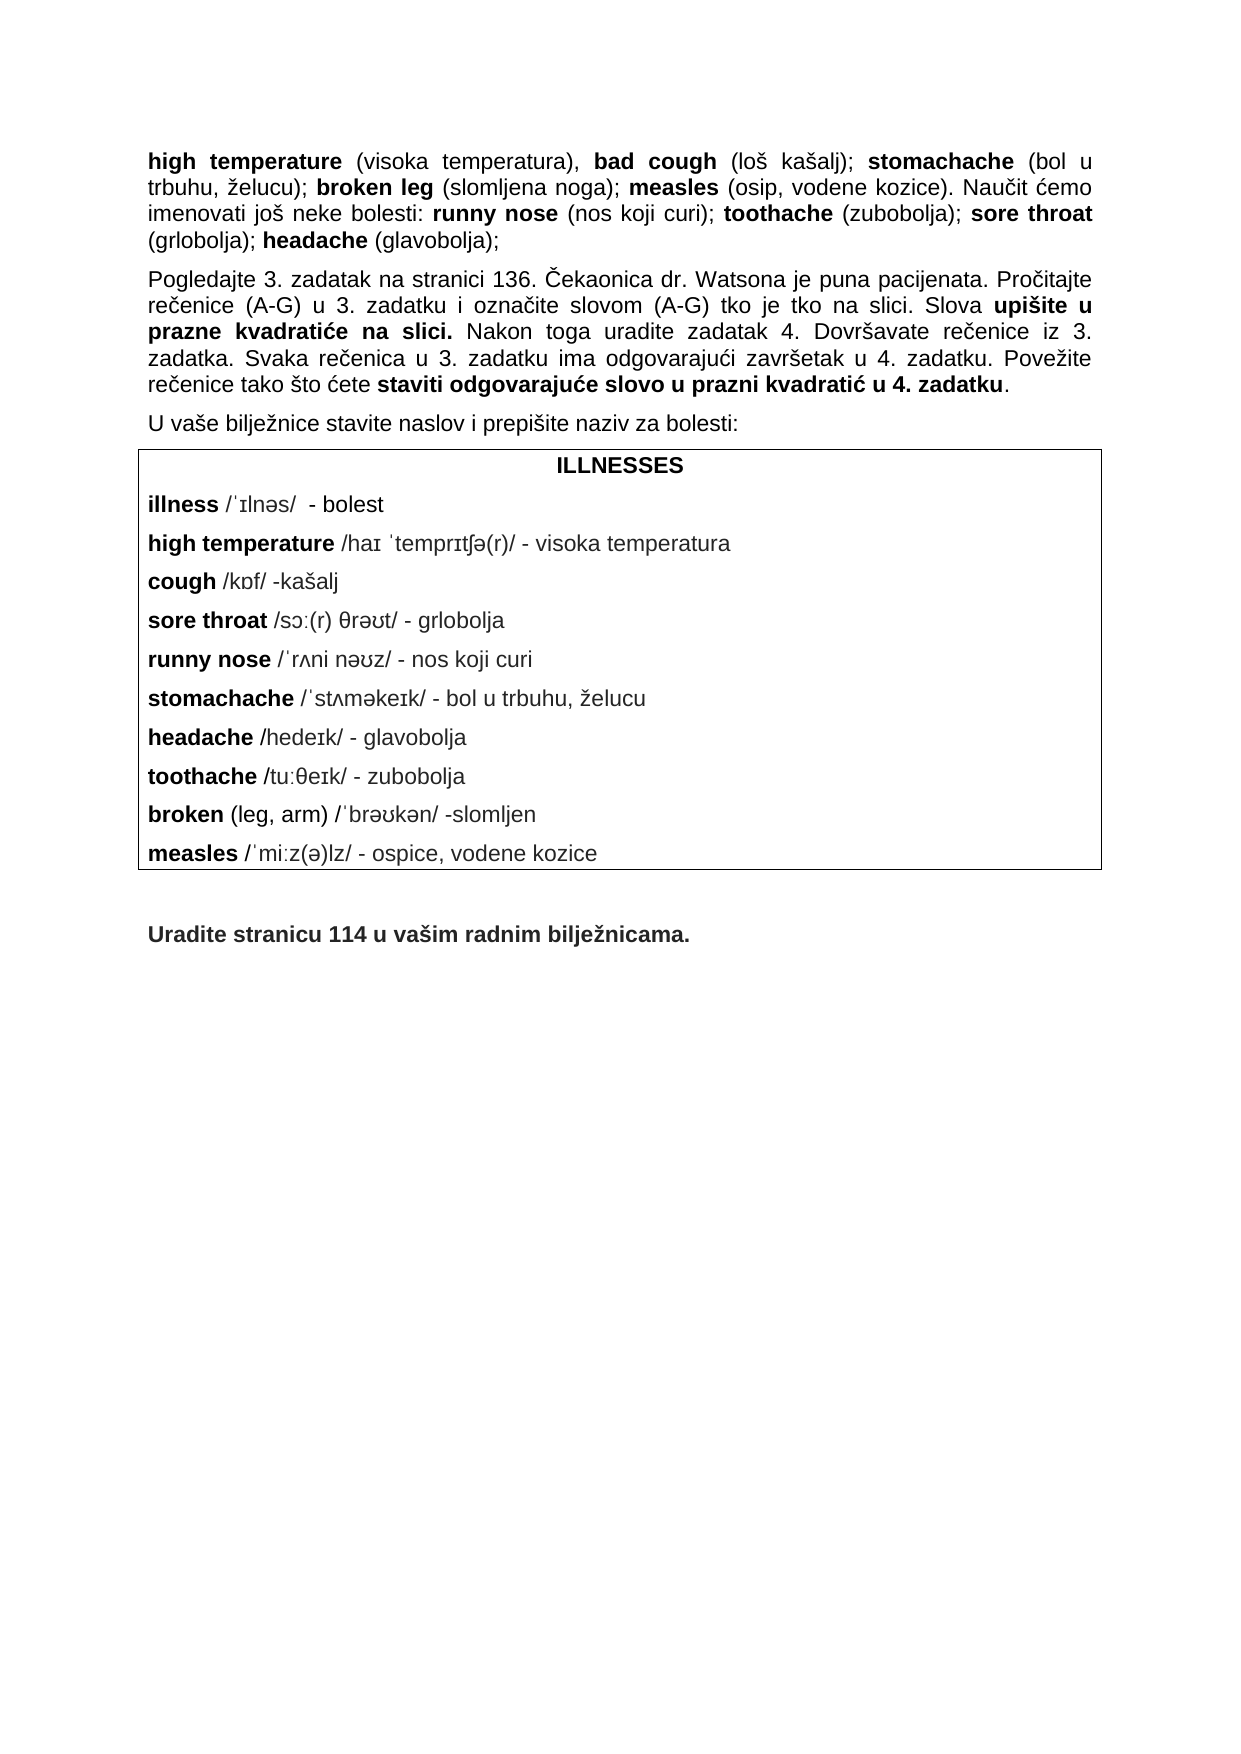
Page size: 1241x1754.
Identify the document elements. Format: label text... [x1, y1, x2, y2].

text illness /ˈɪlnəs/ - bolest [139, 487, 1101, 517]
text sore throat /sɔː(r) θrəʊt/ - grlobolja [139, 604, 1101, 633]
text high temperature /haɪ ˈtemprɪtʃə(r)/ - visoka temperatura [139, 526, 1101, 556]
text runny nose /ˈrʌni nəʊz/ - nos koji curi [139, 643, 1101, 672]
text measles /ˈmiːz(ə)lz/ - ospice, vodene kozice [139, 837, 1101, 869]
text Pogledajte 3. zadatak na stranici 136. Čekaonica dr. Watsona je puna pacijenata. Pročitajte rečenice (A-G) u 3. zadatku i označite slovom (A-G) tko je tko na slici. Slova upišite u prazne kvadratiće na slici. Nakon toga uradite zadatak 4. Dovršavate rečenice iz 3. zadatka. Svaka rečenica u 3. zadatku ima odgovarajući završetak u 4. zadatku. Povežite rečenice tako što ćete staviti odgovarajuće slovo u prazni kvadratić u 4. zadatku. [148, 266, 1093, 397]
text headache /hedeɪk/ - glavobolja [139, 721, 1101, 750]
text cough /kɒf/ -kašalj [139, 565, 1101, 595]
text high temperature (visoka temperatura), bad cough (loš kašalj); stomachache (bol u trbuhu, želucu); broken leg (slomljena noga); measles (osip, vodene kozice). Naučit ćemo imenovati još neke bolesti: runny nose (nos koji curi); toothache (zubobolja); sore throat (grlobolja); headache (glavobolja); [148, 148, 1093, 253]
text toothache /tuːθeɪk/ - zubobolja [139, 759, 1101, 789]
text stomachache /ˈstʌməkeɪk/ - bol u trbuhu, želucu [139, 682, 1101, 711]
text broken (leg, arm) /ˈbrəʊkən/ -slomljen [139, 798, 1101, 828]
text ILLNESSES [139, 450, 1101, 478]
text U vaše bilježnice stavite naslov i prepišite naziv za bolesti: [148, 410, 1093, 436]
text Uradite stranicu 114 u vašim radnim bilježnicama. [148, 921, 1093, 947]
